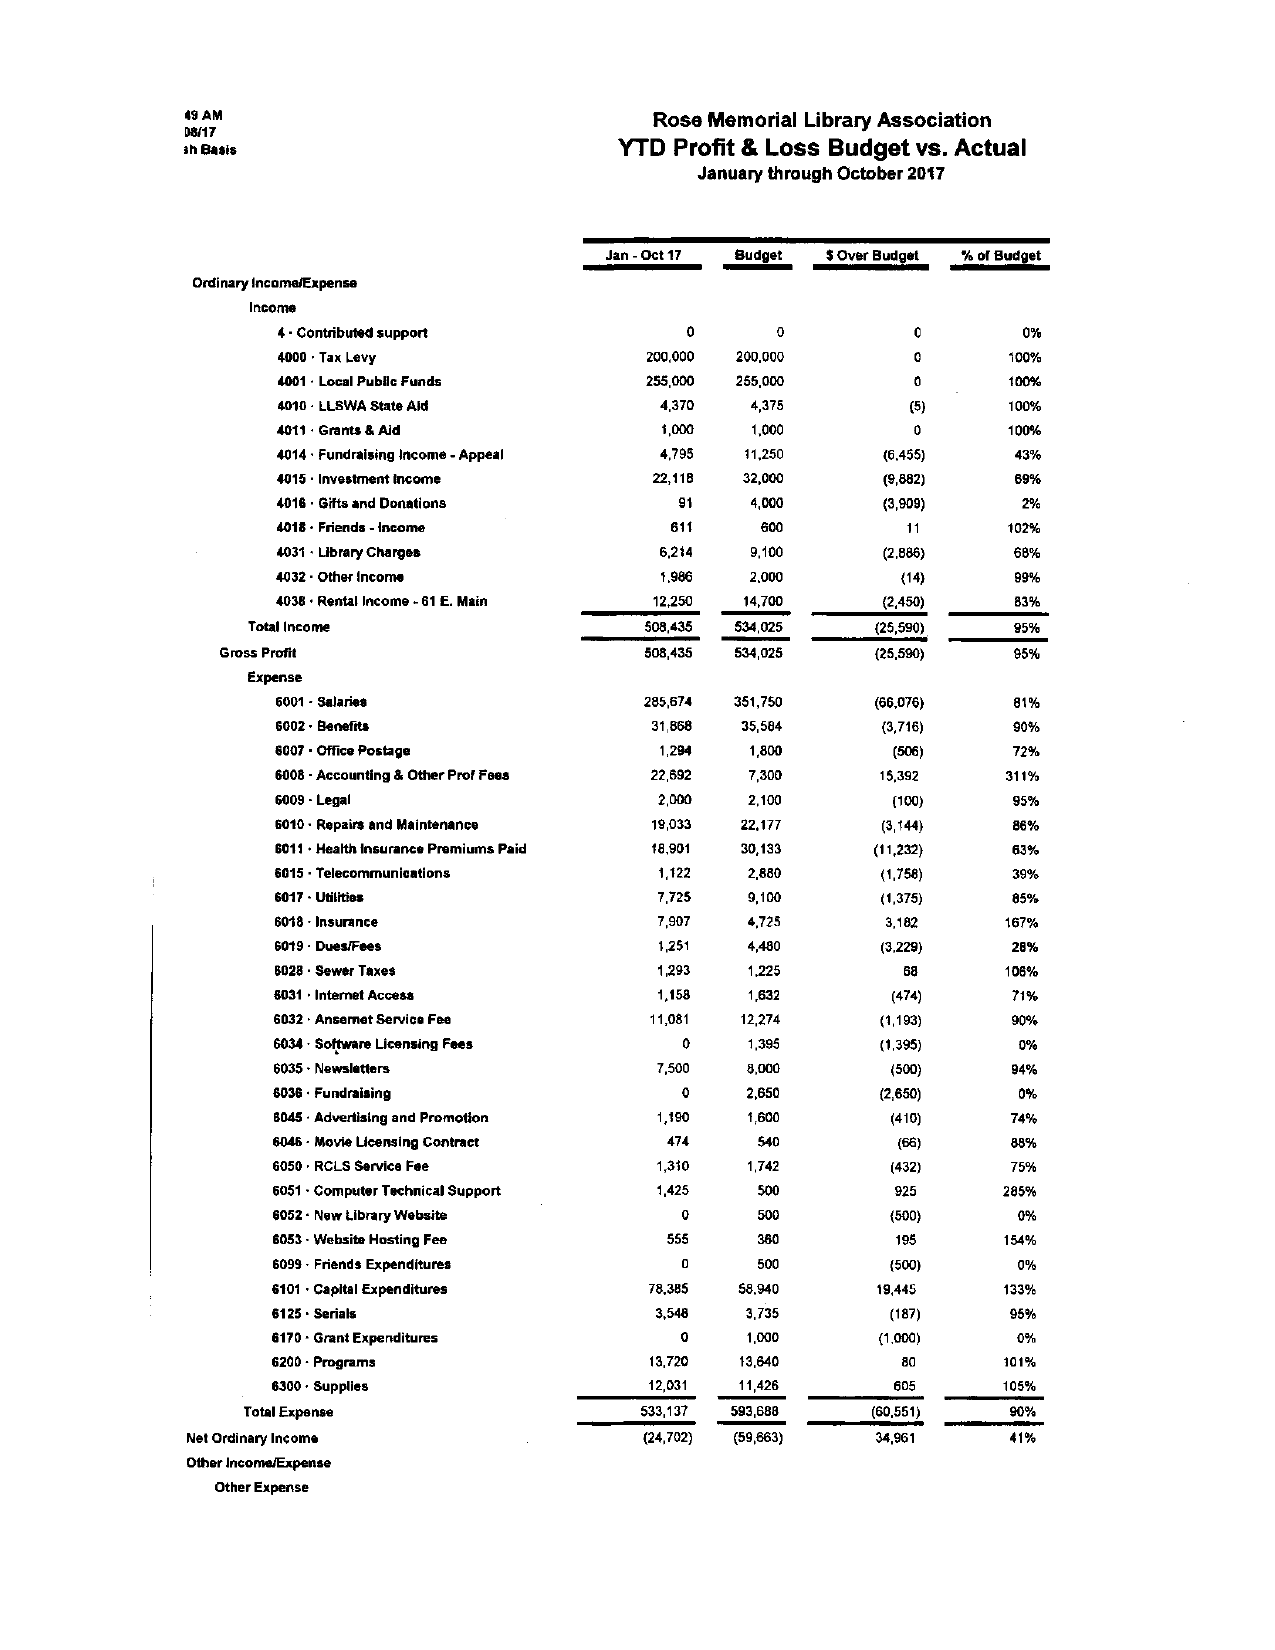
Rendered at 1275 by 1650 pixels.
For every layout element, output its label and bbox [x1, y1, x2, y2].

picture [150, 75, 1196, 1501]
